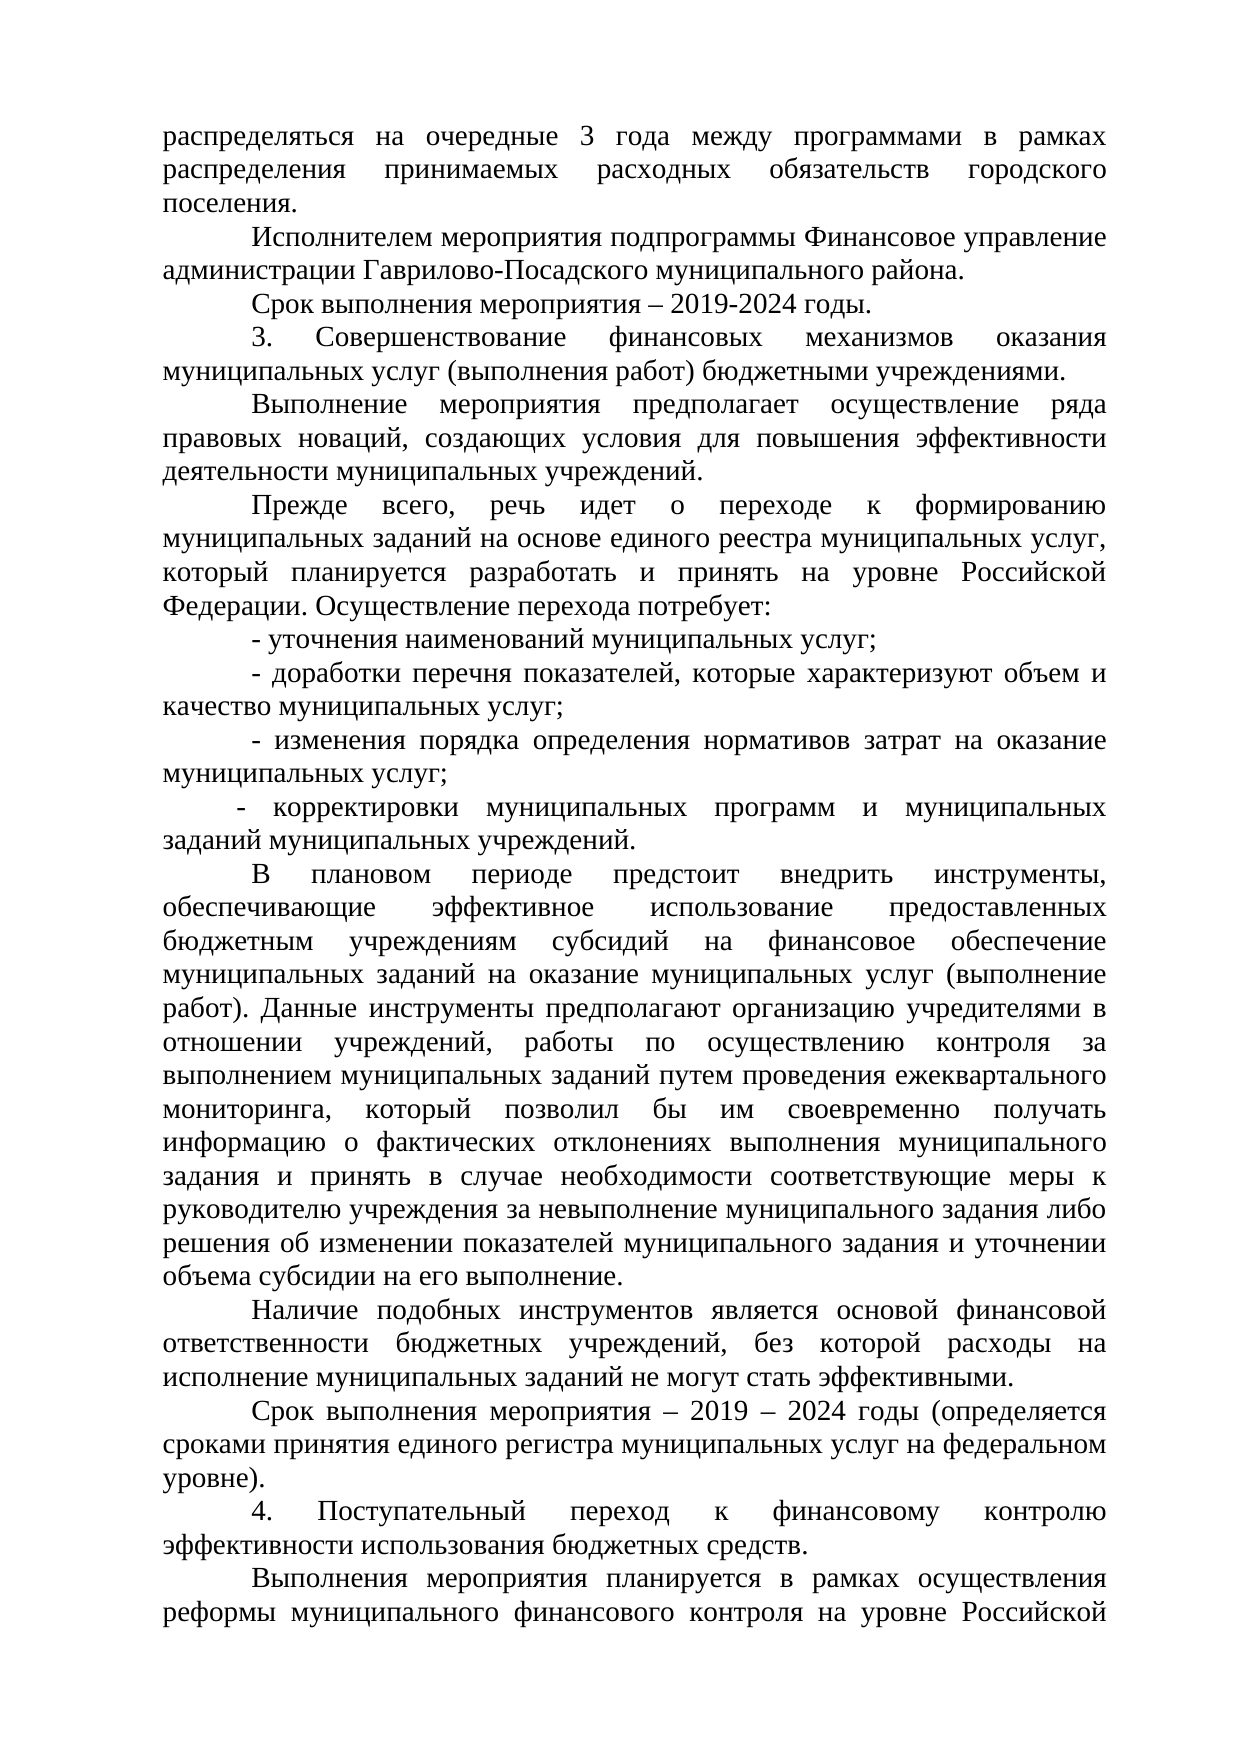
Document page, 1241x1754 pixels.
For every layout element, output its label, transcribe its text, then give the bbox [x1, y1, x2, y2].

text 4. Поступательный переход к финансовому контролю эффективности использования бюджетных средств. [162, 1493, 1107, 1560]
text - изменения порядка определения нормативов затрат на оказание муниципальных услуг; [162, 722, 1107, 789]
text Срок выполнения мероприятия – 2019 – 2024 годы (определяется сроками принятия единого регистра муниципальных услуг на федеральном уровне). [162, 1393, 1107, 1493]
text - уточнения наименований муниципальных услуг; [162, 621, 1107, 655]
text Срок выполнения мероприятия – 2019-2024 годы. [162, 286, 1107, 319]
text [162, 1560, 1107, 1627]
text Наличие подобных инструментов является основой финансовой ответственности бюджетных учреждений, без которой расходы на исполнение муниципальных заданий не могут стать эффективными. [162, 1292, 1107, 1393]
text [162, 118, 1107, 219]
text Выполнение мероприятия предполагает осуществление ряда правовых новаций, создающих условия для повышения эффективности деятельности муниципальных учреждений. [162, 386, 1107, 487]
text - доработки перечня показателей, которые характеризуют объем и качество муниципальных услуг; [162, 655, 1107, 722]
text 3. Совершенствование финансовых механизмов оказания муниципальных услуг (выполнения работ) бюджетными учреждениями. [162, 319, 1107, 386]
text Прежде всего, речь идет о переходе к формированию муниципальных заданий на основе единого реестра муниципальных услуг, который планируется разработать и принять на уровне Российской Федерации. Осуществление перехода потребует: [162, 487, 1107, 621]
text В плановом периоде предстоит внедрить инструменты, обеспечивающие эффективное использование предоставленных бюджетным учреждениям субсидий на финансовое обеспечение муниципальных заданий на оказание муниципальных услуг (выполнение работ). Данные инструменты предполагают организацию учредителями в отношении учреждений, работы по осуществлению контроля за выполнением муниципальных заданий путем проведения ежеквартального мониторинга, который позволил бы им своевременно получать информацию о фактических отклонениях выполнения муниципального задания и принять в случае необходимости соответствующие меры к руководителю учреждения за невыполнение муниципального задания либо решения об изменении показателей муниципального задания и уточнении объема субсидии на его выполнение. [162, 856, 1107, 1292]
text - корректировки муниципальных программ и муниципальных заданий муниципальных учреждений. [162, 789, 1107, 856]
text Исполнителем мероприятия подпрограммы Финансовое управление администрации Гаврилово-Посадского муниципального района. [162, 219, 1107, 286]
